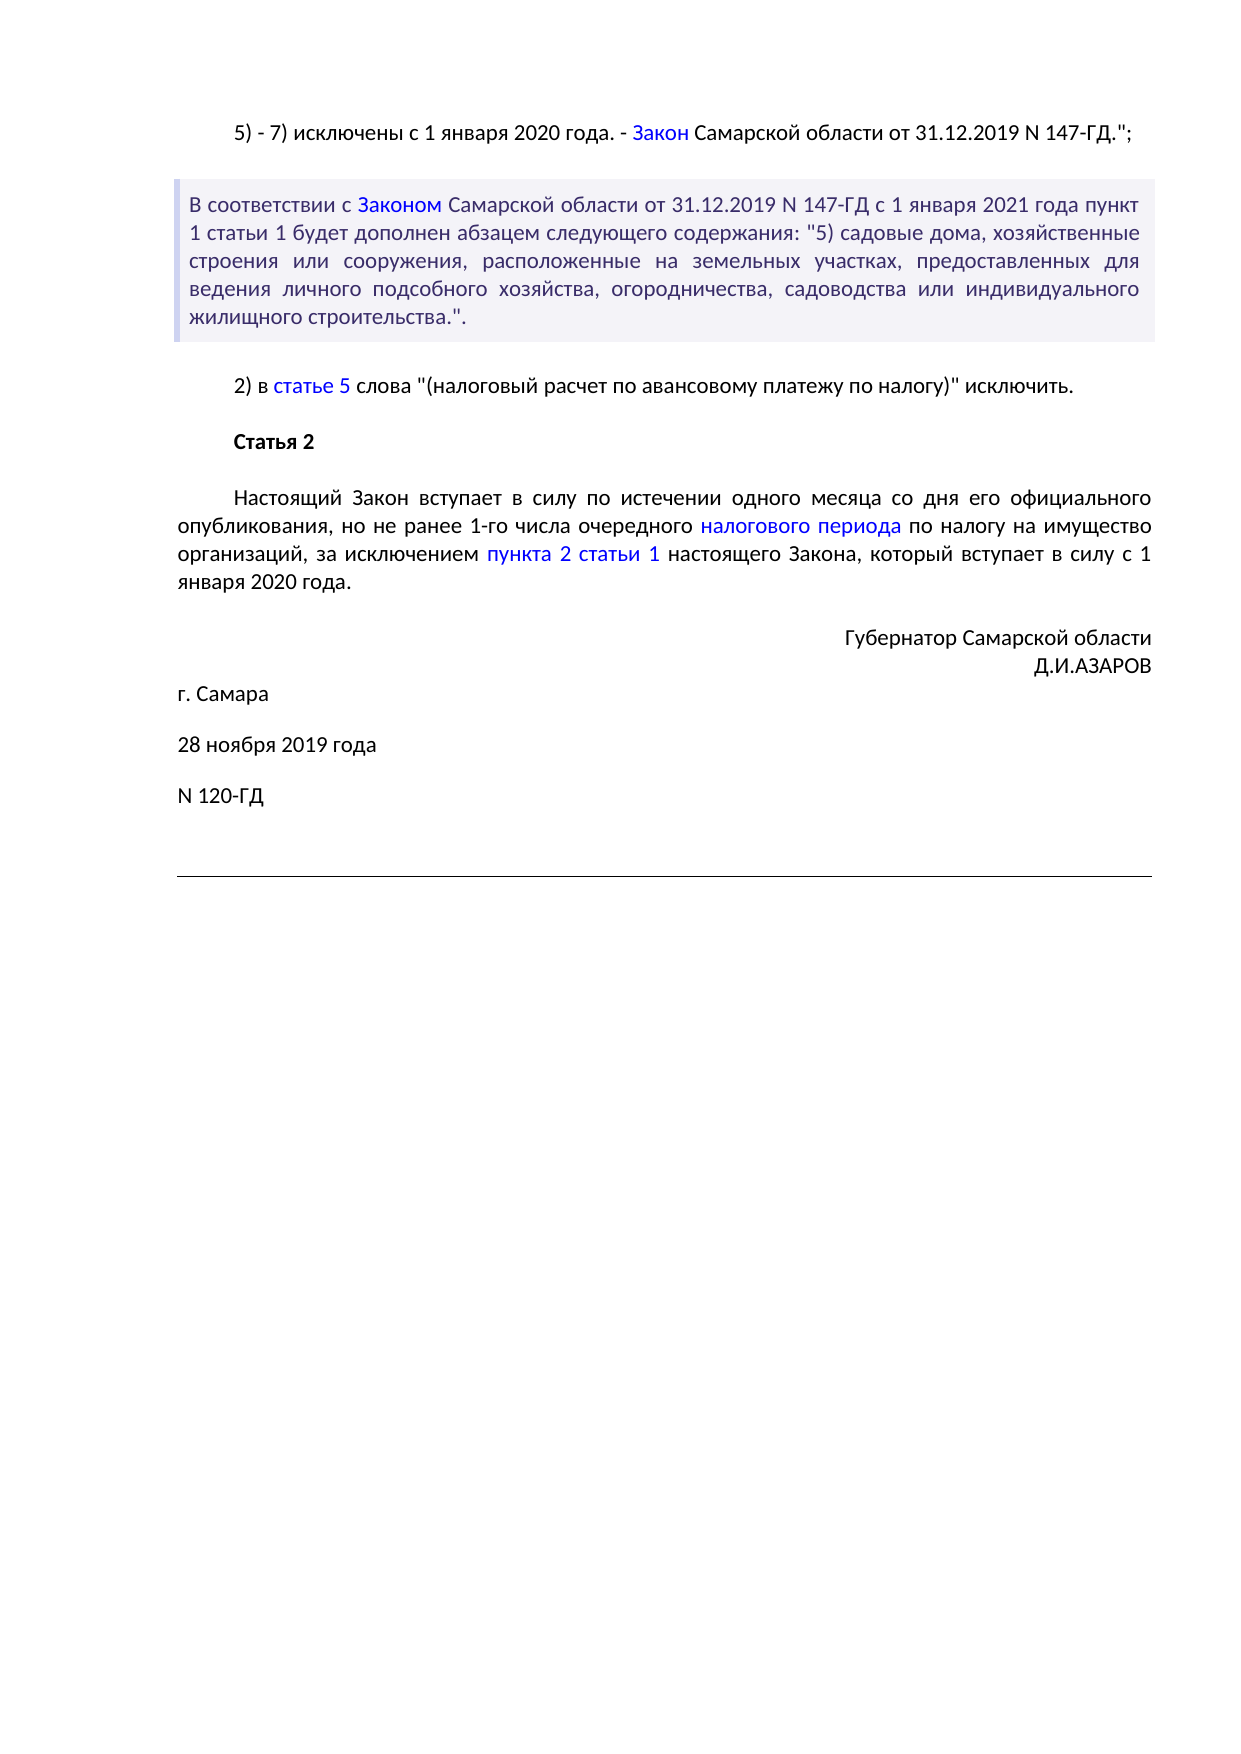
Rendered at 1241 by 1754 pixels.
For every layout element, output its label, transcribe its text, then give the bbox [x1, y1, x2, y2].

title Статья 2 [177, 427, 1152, 455]
text Губернатор Самарской области [177, 623, 1152, 651]
text г. Самара [177, 679, 1152, 707]
table_header В соответствии с Законом Самарской области от 31.12.2019 N 147-ГД с 1 января 2021 года пункт 1 статьи 1 будет дополнен абзацем следующего содержания: "5) садовые дома, хозяйственные строения или сооружения, расположенные на земельных участках, предоставленных для ведения личного подсобного хозяйства, огородничества, садоводства или индивидуального жилищного строительства.". [180, 179, 1149, 342]
text Настоящий Закон вступает в силу по истечении одного месяца со дня его официального опубликования, но не ранее 1-го числа очередного налогового периода по налогу на имущество организаций, за исключением пункта 2 статьи 1 настоящего Закона, который вступает в силу с 1 января 2020 года. [177, 483, 1152, 595]
text 28 ноября 2019 года [177, 730, 1152, 758]
text Д.И.АЗАРОВ [177, 651, 1152, 679]
text N 120-ГД [177, 781, 1152, 809]
text 2) в статье 5 слова "(налоговый расчет по авансовому платежу по налогу)" исключить. [177, 371, 1152, 399]
text 5) - 7) исключены с 1 января 2020 года. - Закон Самарской области от 31.12.2019 N 147-ГД."; [177, 118, 1152, 146]
